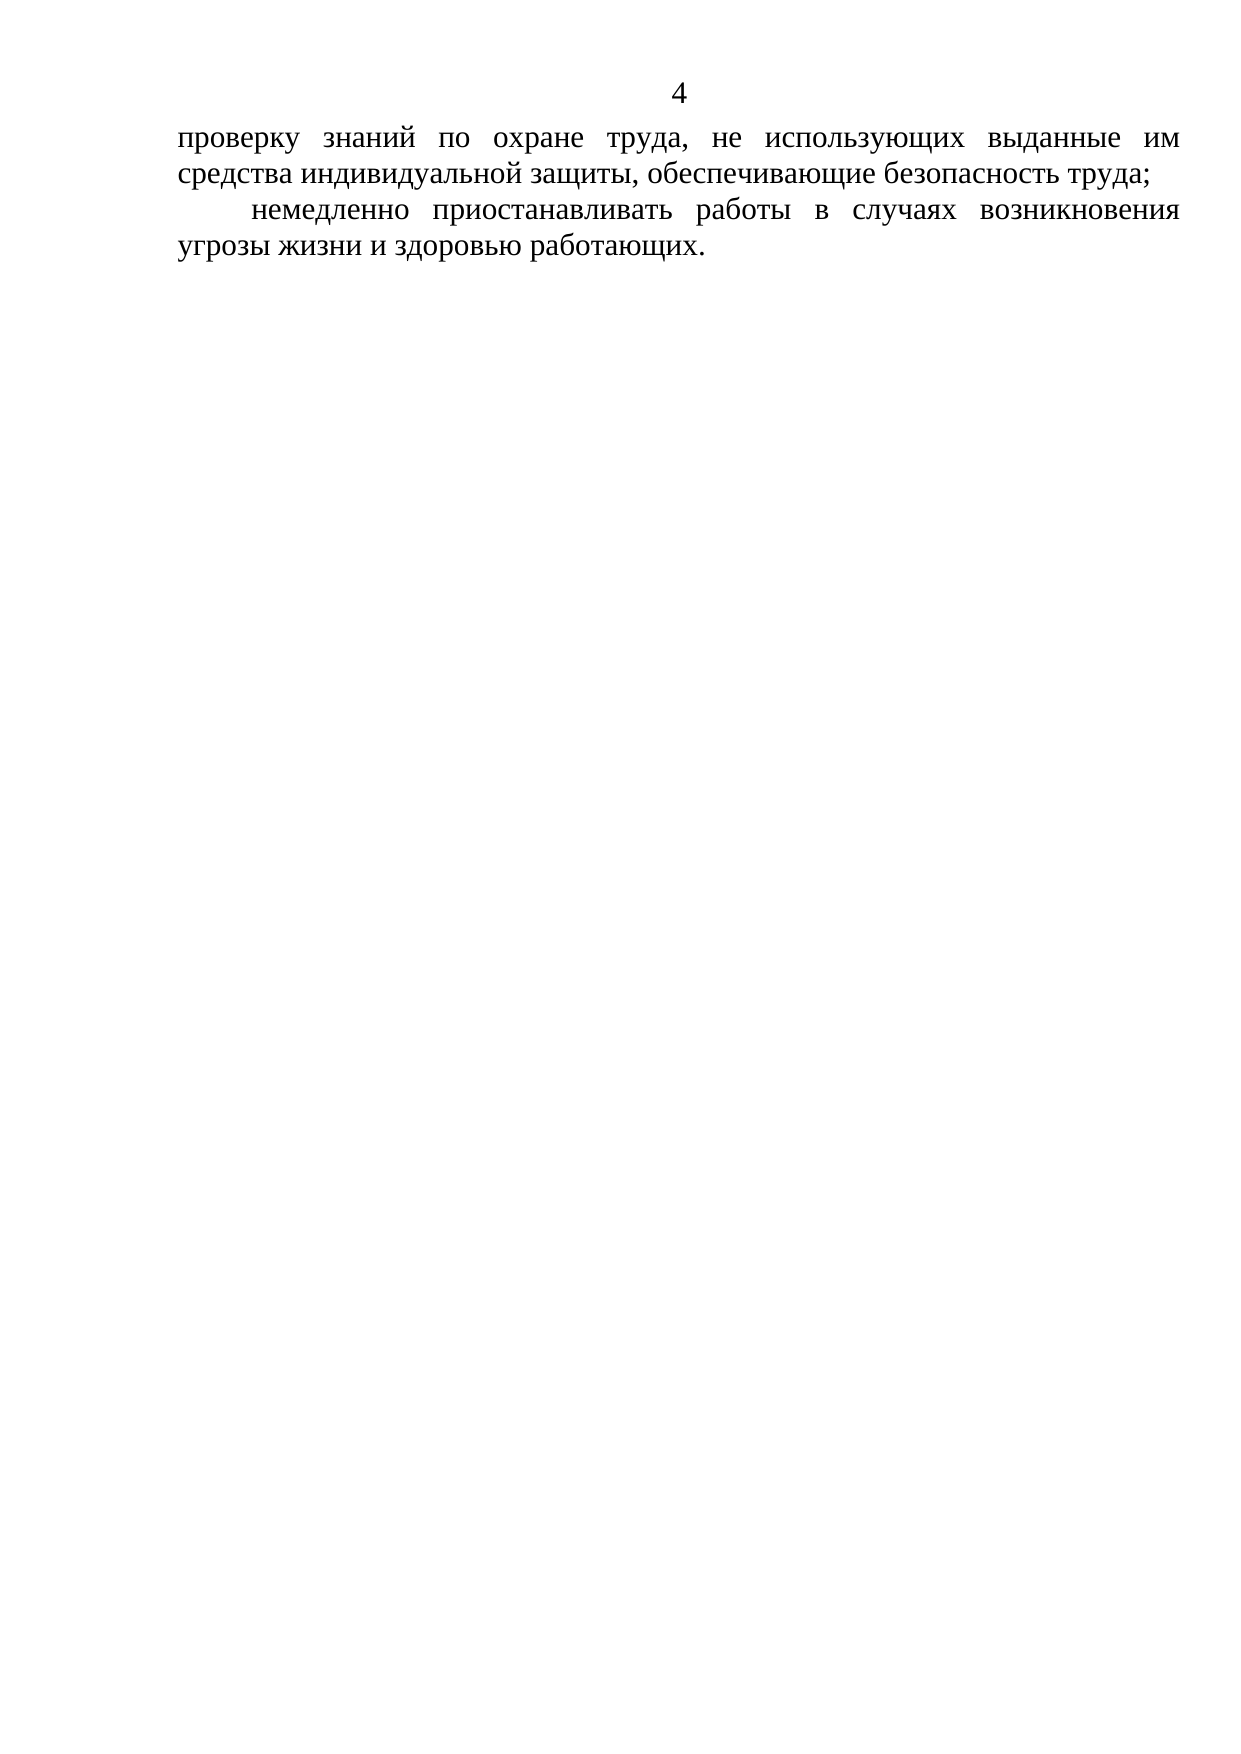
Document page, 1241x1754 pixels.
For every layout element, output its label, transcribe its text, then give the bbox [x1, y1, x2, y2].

text немедленно приостанавливать работы в случаях возникновения угрозы жизни и здоровью работающих. [177, 190, 1181, 262]
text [177, 118, 1181, 190]
